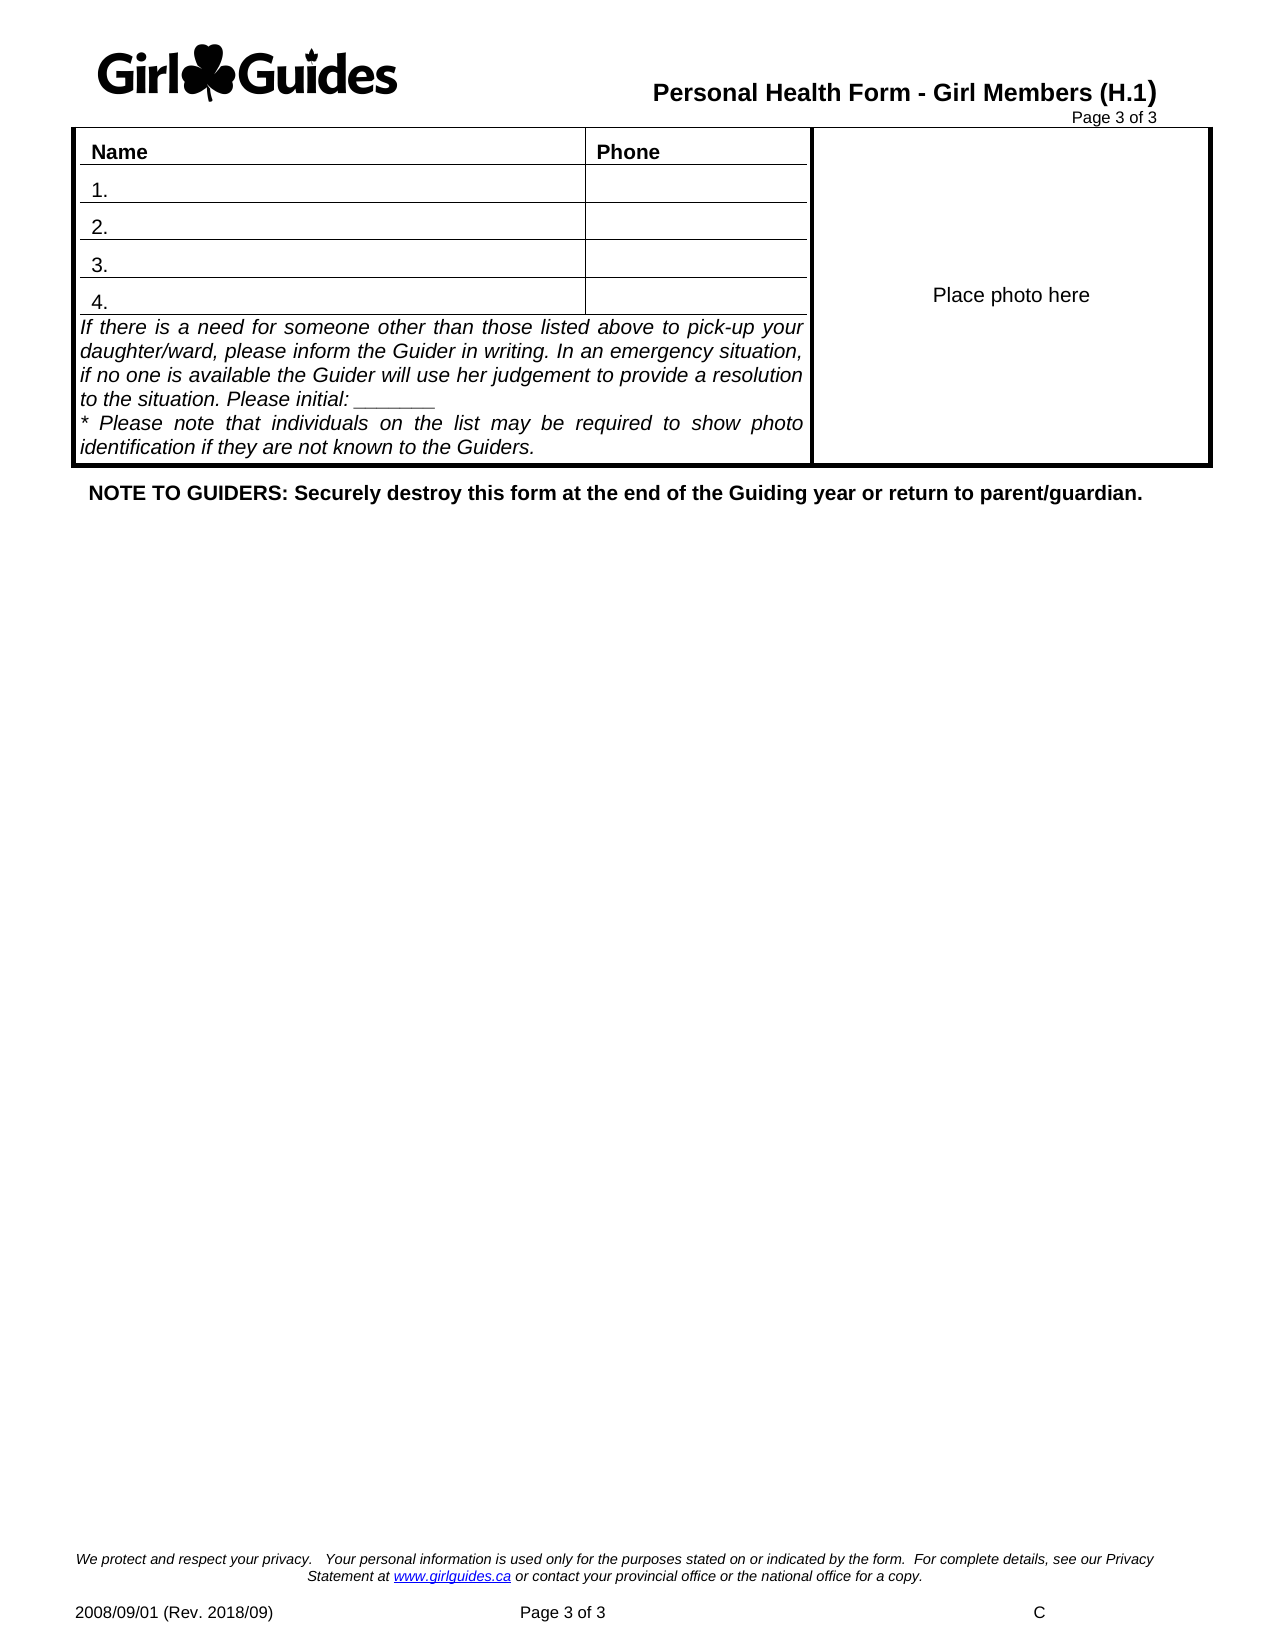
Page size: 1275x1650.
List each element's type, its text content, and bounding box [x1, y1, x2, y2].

picture [75, 21, 420, 125]
text NOTE TO GUIDERS: Securely destroy this form at the end of the Guiding year or return to parent/guardian. [75, 480, 1157, 504]
table_cell If there is a need for someone other than those listed above to pick-up your daughter/ward, please inform the Guider in writing. In an emergency situation, if no one is available the Guider will use her judgement to provide a resolution to the situation. Please initial: _______ * Please note that individuals on the list may be required to show photo identification if they are not known to the Guiders. [76, 128, 810, 463]
table_cell Place photo here [814, 128, 1208, 463]
